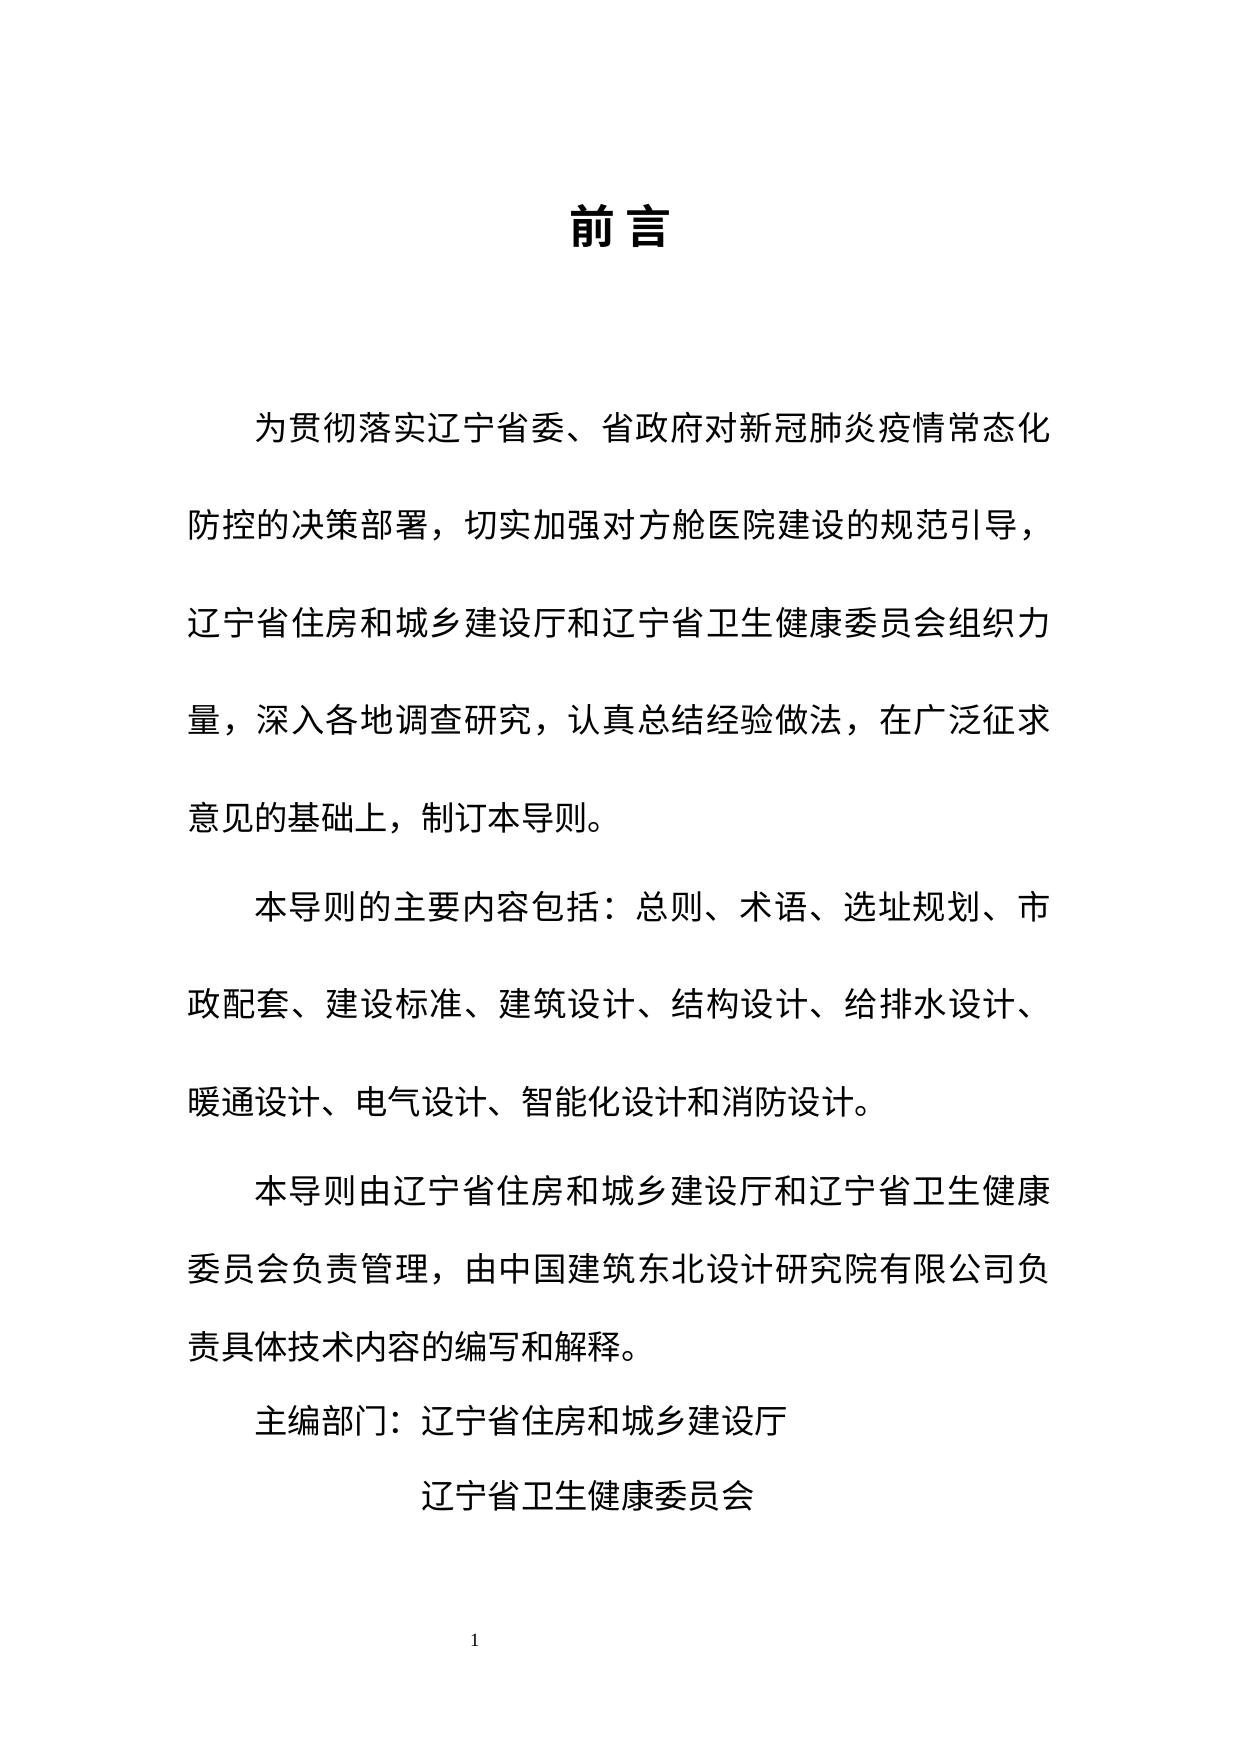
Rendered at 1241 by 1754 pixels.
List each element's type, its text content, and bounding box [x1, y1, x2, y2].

text 本导则由辽宁省住房和城乡建设厅和辽宁省卫生健康委员会负责管理，由中国建筑东北设计研究院有限公司负责具体技术内容的编写和解释。 [187, 1156, 1053, 1377]
text 主编部门：辽宁省住房和城乡建设厅 [187, 1387, 1053, 1452]
subtitle 前 言 [187, 174, 1053, 272]
text 为贯彻落实辽宁省委、省政府对新冠肺炎疫情常态化防控的决策部署，切实加强对方舱医院建设的规范引导，辽宁省住房和城乡建设厅和辽宁省卫生健康委员会组织力量，深入各地调查研究，认真总结经验做法，在广泛征求意见的基础上，制订本导则。 [187, 393, 1053, 848]
text 辽宁省卫生健康委员会 [187, 1461, 1053, 1526]
text 本导则的主要内容包括：总则、术语、选址规划、市政配套、建设标准、建筑设计、结构设计、给排水设计、暖通设计、电气设计、智能化设计和消防设计。 [187, 872, 1053, 1132]
